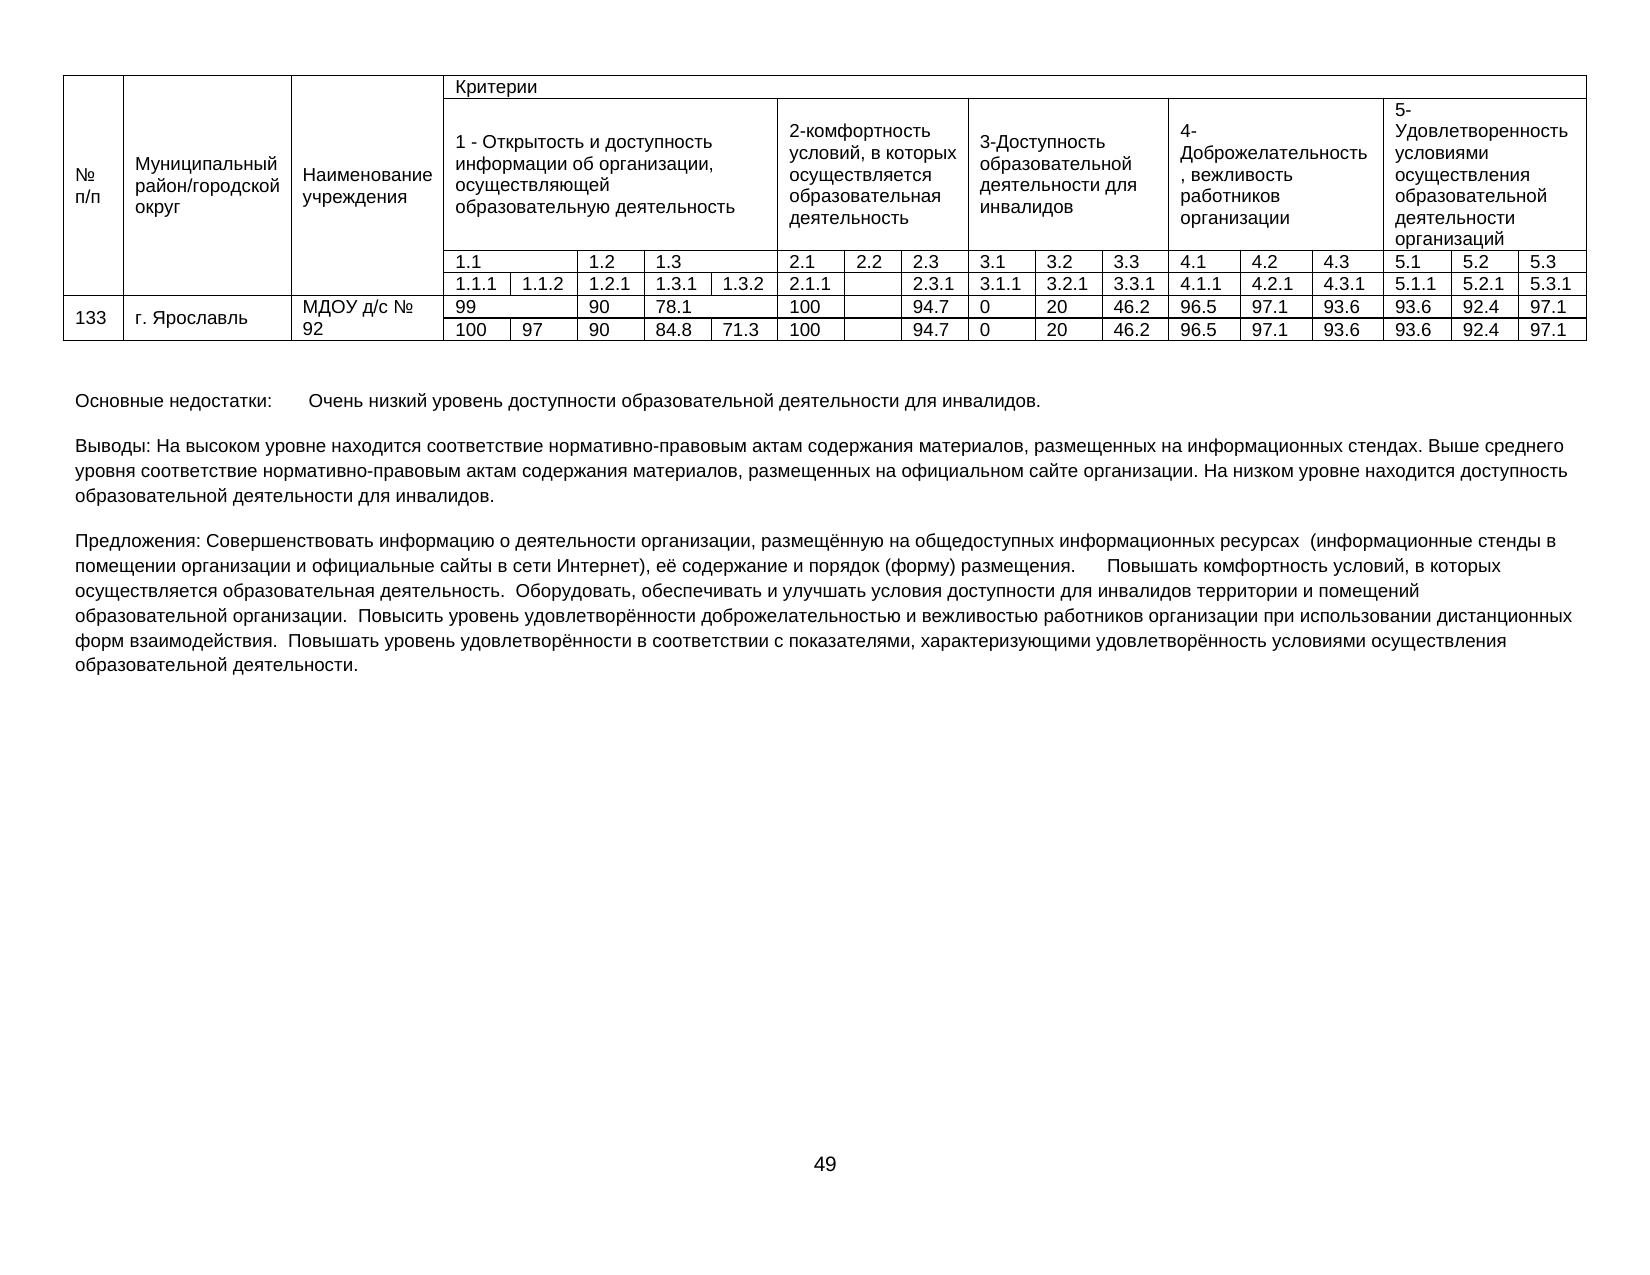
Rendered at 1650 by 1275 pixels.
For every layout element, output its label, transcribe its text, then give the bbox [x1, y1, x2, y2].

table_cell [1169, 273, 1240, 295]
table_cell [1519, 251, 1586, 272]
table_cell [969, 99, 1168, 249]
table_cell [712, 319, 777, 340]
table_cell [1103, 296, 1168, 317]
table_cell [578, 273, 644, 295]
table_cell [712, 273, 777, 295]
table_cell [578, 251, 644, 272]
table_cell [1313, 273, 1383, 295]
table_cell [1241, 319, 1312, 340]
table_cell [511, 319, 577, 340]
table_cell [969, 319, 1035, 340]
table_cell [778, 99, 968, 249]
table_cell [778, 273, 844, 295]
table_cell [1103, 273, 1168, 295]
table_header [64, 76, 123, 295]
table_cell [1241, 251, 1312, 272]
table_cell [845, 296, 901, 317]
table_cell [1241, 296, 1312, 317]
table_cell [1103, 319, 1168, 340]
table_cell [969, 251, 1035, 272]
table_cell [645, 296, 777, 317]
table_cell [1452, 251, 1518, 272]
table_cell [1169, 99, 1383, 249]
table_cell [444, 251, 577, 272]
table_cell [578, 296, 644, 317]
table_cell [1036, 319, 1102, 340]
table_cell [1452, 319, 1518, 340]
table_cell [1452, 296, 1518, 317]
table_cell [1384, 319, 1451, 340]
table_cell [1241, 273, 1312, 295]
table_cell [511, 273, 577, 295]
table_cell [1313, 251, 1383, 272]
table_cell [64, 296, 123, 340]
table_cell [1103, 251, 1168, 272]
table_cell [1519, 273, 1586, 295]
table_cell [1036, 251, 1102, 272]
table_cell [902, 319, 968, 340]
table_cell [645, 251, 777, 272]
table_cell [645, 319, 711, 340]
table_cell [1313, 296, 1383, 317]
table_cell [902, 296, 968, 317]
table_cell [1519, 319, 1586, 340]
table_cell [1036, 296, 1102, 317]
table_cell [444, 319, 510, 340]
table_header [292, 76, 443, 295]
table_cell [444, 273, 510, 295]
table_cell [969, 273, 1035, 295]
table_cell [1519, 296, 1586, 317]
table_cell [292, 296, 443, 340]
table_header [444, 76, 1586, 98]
text Предложения: Совершенствовать информацию о деятельности организации, размещённую на общедоступных информационных ресурсах (информационные стенды в помещении организации и официальные сайты в сети Интернет), её содержание и порядок (форму) размещения. Повышать комфортность условий, в которых осуществляется образовательная деятельность. Оборудовать, обеспечивать и улучшать условия доступности для инвалидов территории и помещений образовательной организации. Повысить уровень удовлетворённости доброжелательностью и вежливостью работников организации при использовании дистанционных форм взаимодействия. Повышать уровень удовлетворённости в соответствии с показателями, характеризующими удовлетворённость условиями осуществления образовательной деятельности. [75, 530, 1575, 676]
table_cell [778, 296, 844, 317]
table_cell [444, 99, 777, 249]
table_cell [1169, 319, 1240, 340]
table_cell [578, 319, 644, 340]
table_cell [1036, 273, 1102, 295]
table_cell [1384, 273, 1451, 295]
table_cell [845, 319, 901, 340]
text Основные недостатки: Очень низкий уровень доступности образовательной деятельности для инвалидов. [75, 389, 1575, 411]
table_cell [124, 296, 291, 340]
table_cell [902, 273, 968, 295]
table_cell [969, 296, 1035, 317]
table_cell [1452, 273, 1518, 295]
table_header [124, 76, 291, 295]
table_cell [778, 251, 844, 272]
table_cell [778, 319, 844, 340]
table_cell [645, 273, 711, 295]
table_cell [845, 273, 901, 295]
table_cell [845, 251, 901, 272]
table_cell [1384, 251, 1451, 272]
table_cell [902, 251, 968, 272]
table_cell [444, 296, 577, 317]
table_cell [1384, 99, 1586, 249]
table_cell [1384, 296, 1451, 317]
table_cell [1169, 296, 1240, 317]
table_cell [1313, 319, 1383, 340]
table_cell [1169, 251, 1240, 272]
text Выводы: На высоком уровне находится соответствие нормативно-правовым актам содержания материалов, размещенных на информационных стендах. Выше среднего уровня соответствие нормативно-правовым актам содержания материалов, размещенных на официальном сайте организации. На низком уровне находится доступность образовательной деятельности для инвалидов. [75, 435, 1575, 506]
